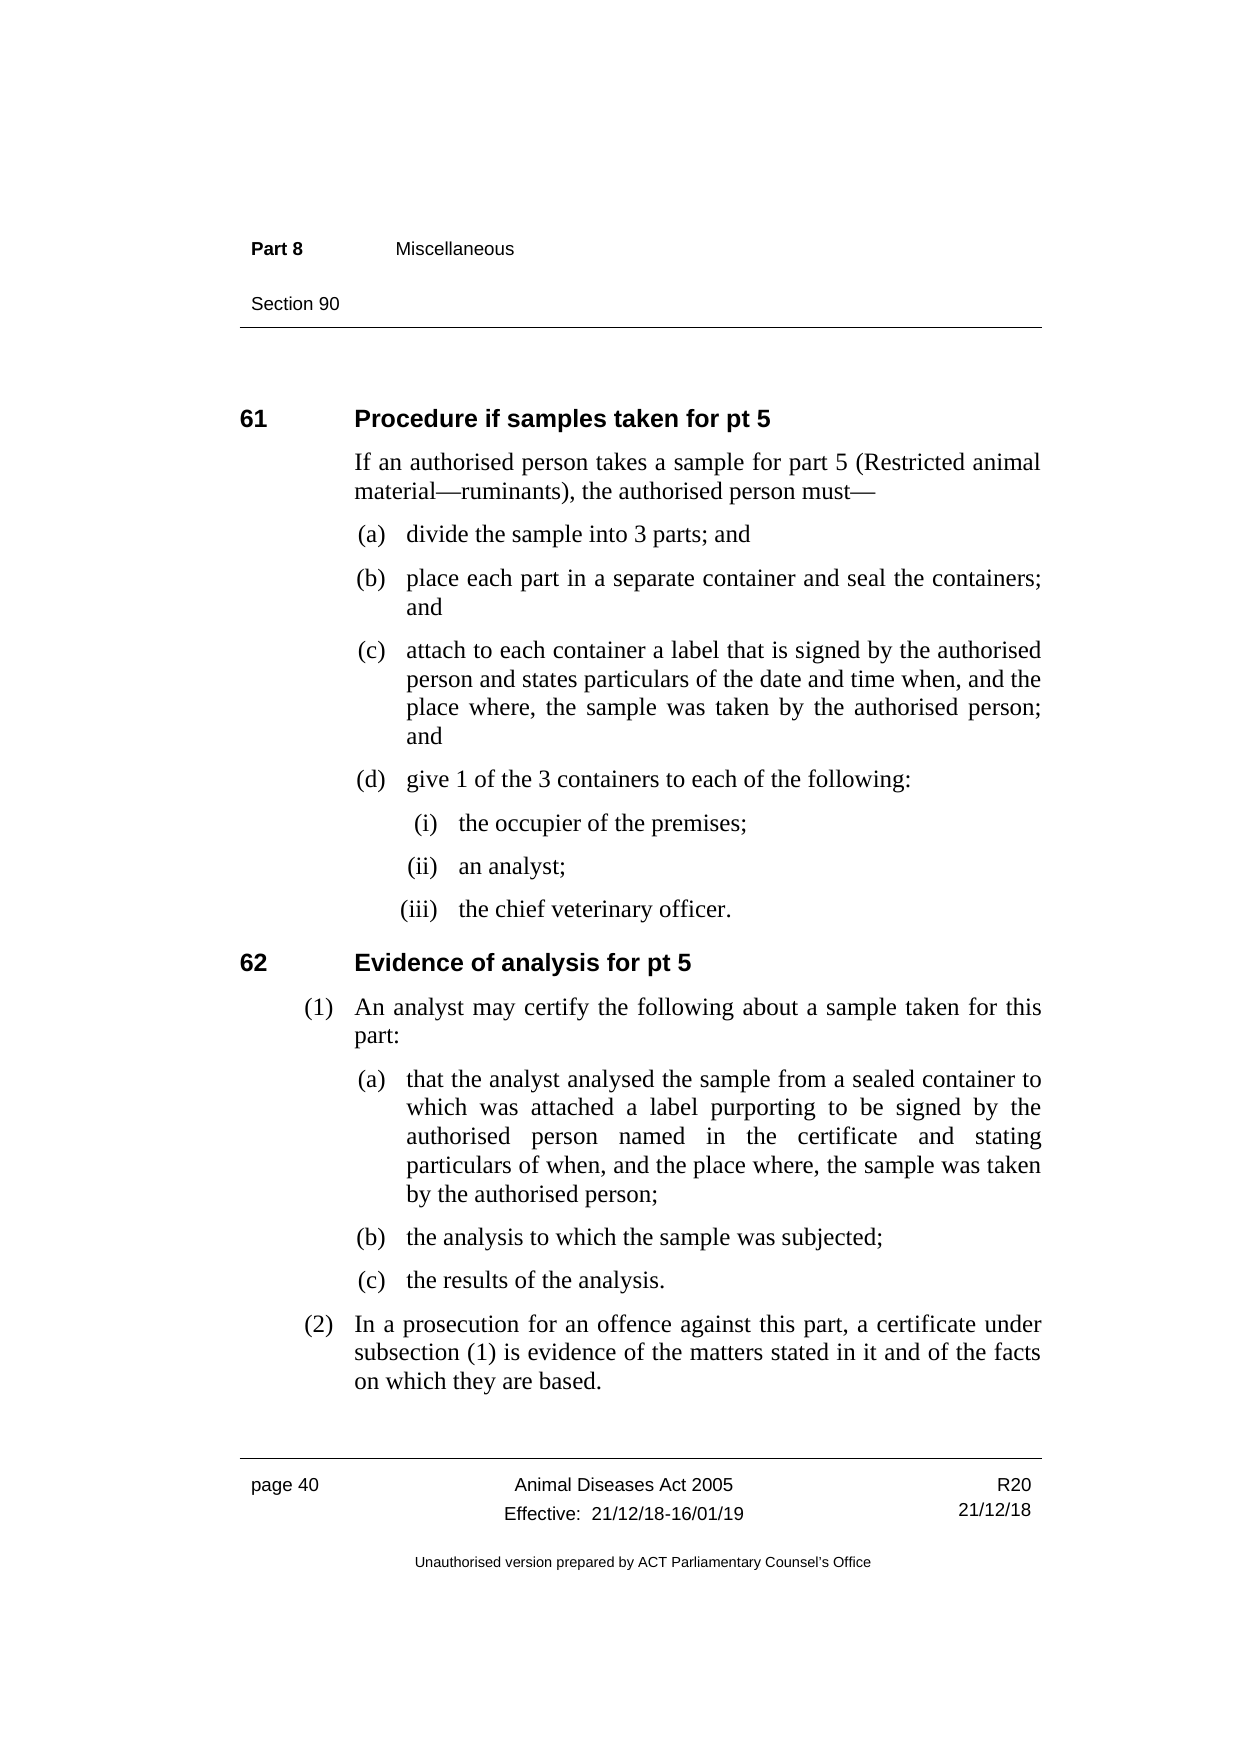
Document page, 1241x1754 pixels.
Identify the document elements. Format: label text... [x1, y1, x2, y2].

text (c) attach to each container a label that is signed by the authorised person and states particulars of the date and time when, and the place where, the sample was taken by the authorised person; and [239, 635, 1042, 750]
text (d) give 1 of the 3 containers to each of the following: [239, 764, 1042, 793]
text 62 Evidence of analysis for pt 5 [239, 948, 1042, 977]
text (a) that the analyst analysed the sample from a sealed container to which was attached a label purporting to be signed by the authorised person named in the certificate and stating particulars of when, and the place where, the sample was taken by the authorised person; [239, 1064, 1042, 1207]
text (b) place each part in a separate container and seal the containers; and [239, 563, 1042, 620]
text (ii) an analyst; [239, 851, 1042, 880]
text If an authorised person takes a sample for part 5 (Restricted animal material—ruminants), the authorised person must— [354, 447, 1042, 505]
text (c) the results of the analysis. [239, 1265, 1042, 1294]
text 61 Procedure if samples taken for pt 5 [239, 404, 1042, 433]
text (a) divide the sample into 3 parts; and [239, 519, 1042, 548]
text (iii) the chief veterinary officer. [239, 894, 1042, 923]
text (2) In a prosecution for an offence against this part, a certificate under subsection (1) is evidence of the matters stated in it and of the facts on which they are based. [239, 1309, 1042, 1395]
text (i) the occupier of the premises; [239, 808, 1042, 837]
text (1) An analyst may certify the following about a sample taken for this part: [239, 992, 1042, 1049]
text (b) the analysis to which the sample was subjected; [239, 1222, 1042, 1251]
